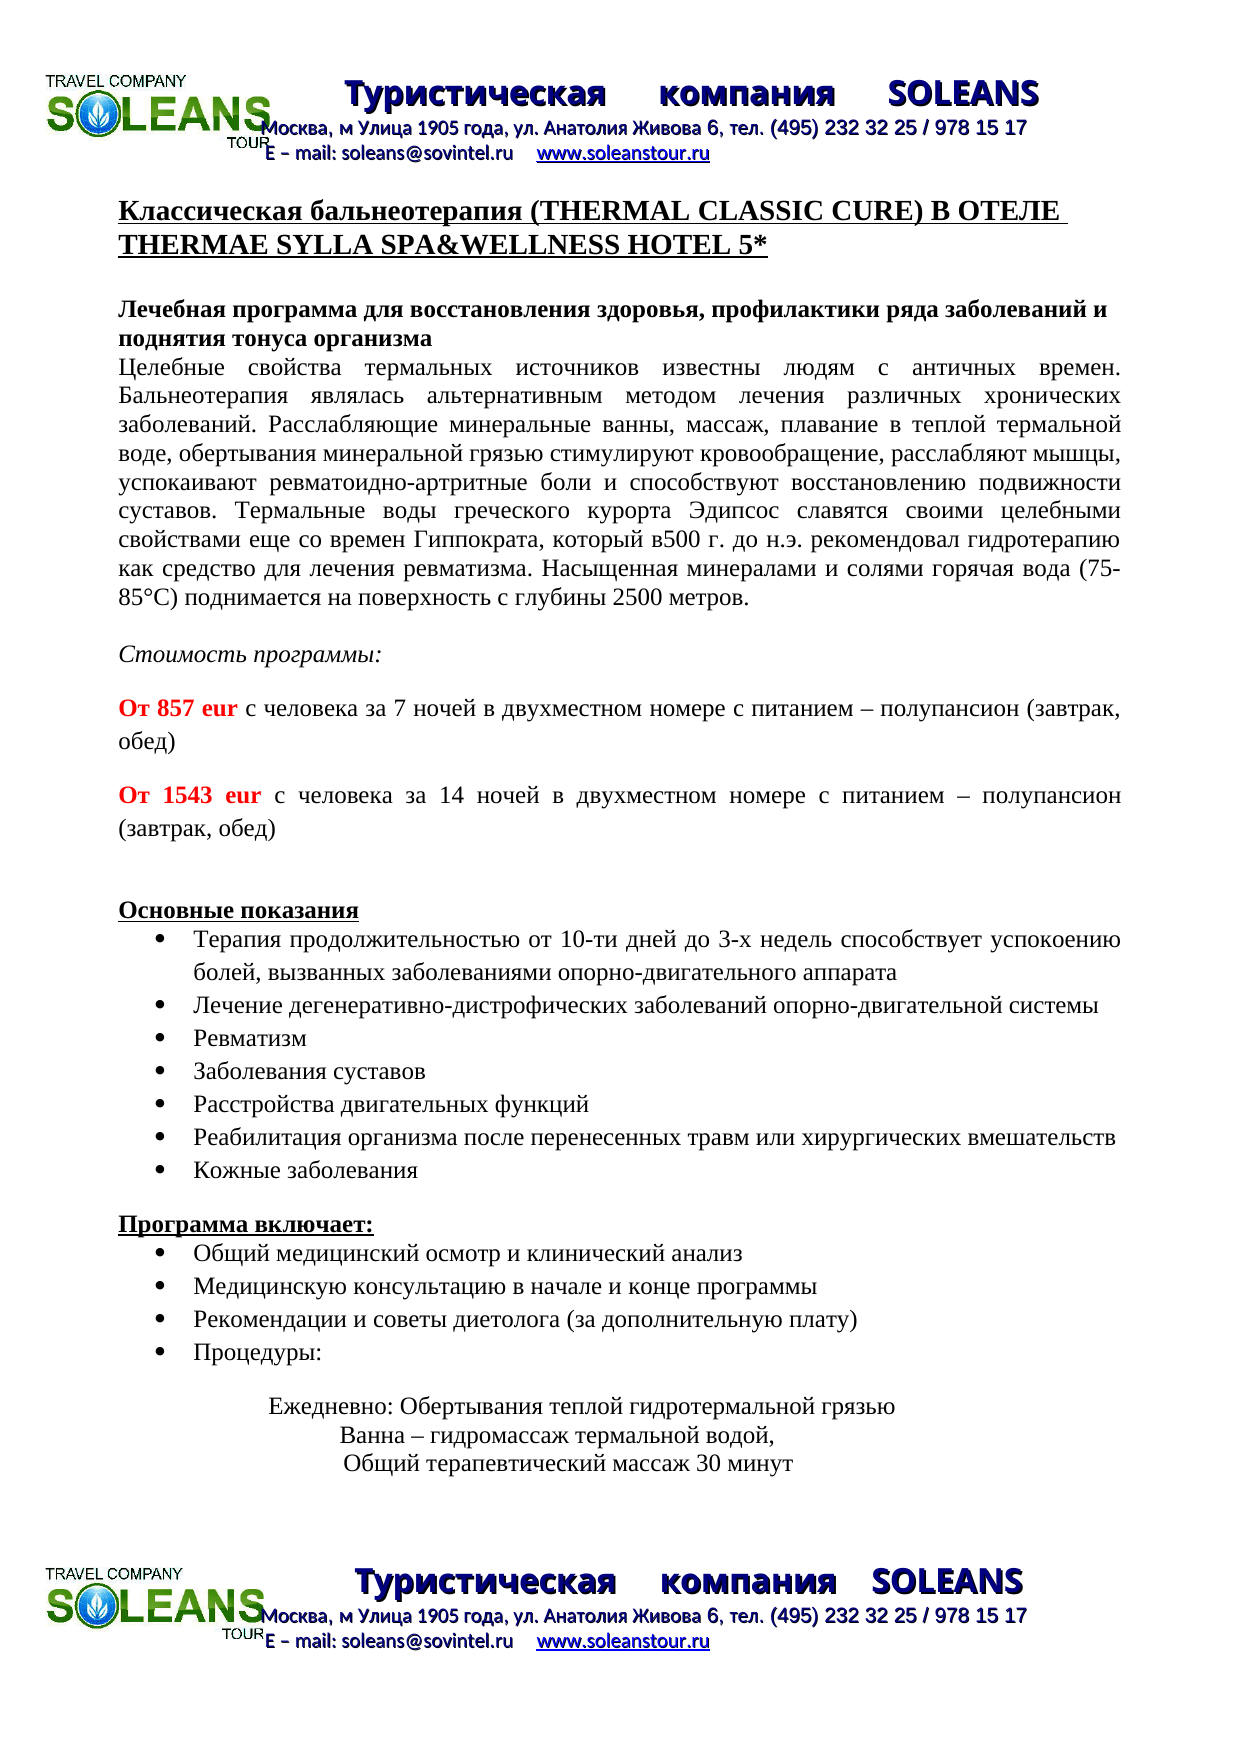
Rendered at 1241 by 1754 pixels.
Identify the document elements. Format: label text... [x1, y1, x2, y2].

list Медицинскую консультацию в начале и конце программы [156, 1271, 1122, 1300]
list Заболевания суставов [156, 1056, 1122, 1085]
list Общий медицинский осмотр и клинический анализ [156, 1238, 1122, 1267]
list Расстройства двигательных функций [156, 1089, 1122, 1118]
picture [45, 74, 270, 148]
text Стоимость программы: [118, 639, 1122, 668]
list Лечение дегенеративно-дистрофических заболеваний опорно-двигательной системы [156, 990, 1122, 1019]
text Ванна – гидромассаж термальной водой, [118, 1420, 1122, 1448]
text Классическая бальнеотерапия (THERMAL CLASSIC CURE) В ОТЕЛЕ THERMAE SYLLA SPA&WELLNESS HOTEL 5* [118, 193, 1122, 261]
list Терапия продолжительностью от 10-ти дней до 3-х недель способствует успокоению болей, вызванных заболеваниями опорно-двигательного аппарата [156, 924, 1122, 986]
text Общий терапевтический массаж 30 минут [343, 1448, 1122, 1477]
text От 857 eur с человека за 7 ночей в двухместном номере с питанием – полупансион (завтрак, обед) [118, 693, 1122, 755]
picture [45, 1567, 264, 1639]
list Кожные заболевания [156, 1155, 1122, 1184]
text Программа включает: [118, 1209, 1122, 1238]
list Процедуры: [156, 1337, 1122, 1366]
text Основные показания [118, 896, 1122, 924]
text Лечебная программа для восстановления здоровья, профилактики ряда заболеваний и поднятия тонуса организма [118, 294, 1122, 352]
text От 1543 eur с человека за 14 ночей в двухместном номере с питанием – полупансион (завтрак, обед) [118, 780, 1122, 842]
list Ревматизм [156, 1023, 1122, 1052]
list Реабилитация организма после перенесенных травм или хирургических вмешательств [156, 1122, 1122, 1151]
text Целебные свойства термальных источников известны людям с античных времен. Бальнеотерапия являлась альтернативным методом лечения различных хронических заболеваний. Расслабляющие минеральные ванны, массаж, плавание в теплой термальной воде, обертывания минеральной грязью стимулируют кровообращение, расслабляют мышцы, успокаивают ревматоидно-артритные боли и способствуют восстановлению подвижности суставов. Термальные воды греческого курорта Эдипсос славятся своими целебными свойствами еще со времен Гиппократа, который в500 г. до н.э. рекомендовал гидротерапию как средство для лечения ревматизма. Насыщенная минералами и солями горячая вода (75-85°C) поднимается на поверхность с глубины 2500 метров. [118, 352, 1122, 610]
text Ежедневно: Обертывания теплой гидротермальной грязью [193, 1391, 1122, 1420]
list Рекомендации и советы диетолога (за дополнительную плату) [156, 1304, 1122, 1333]
